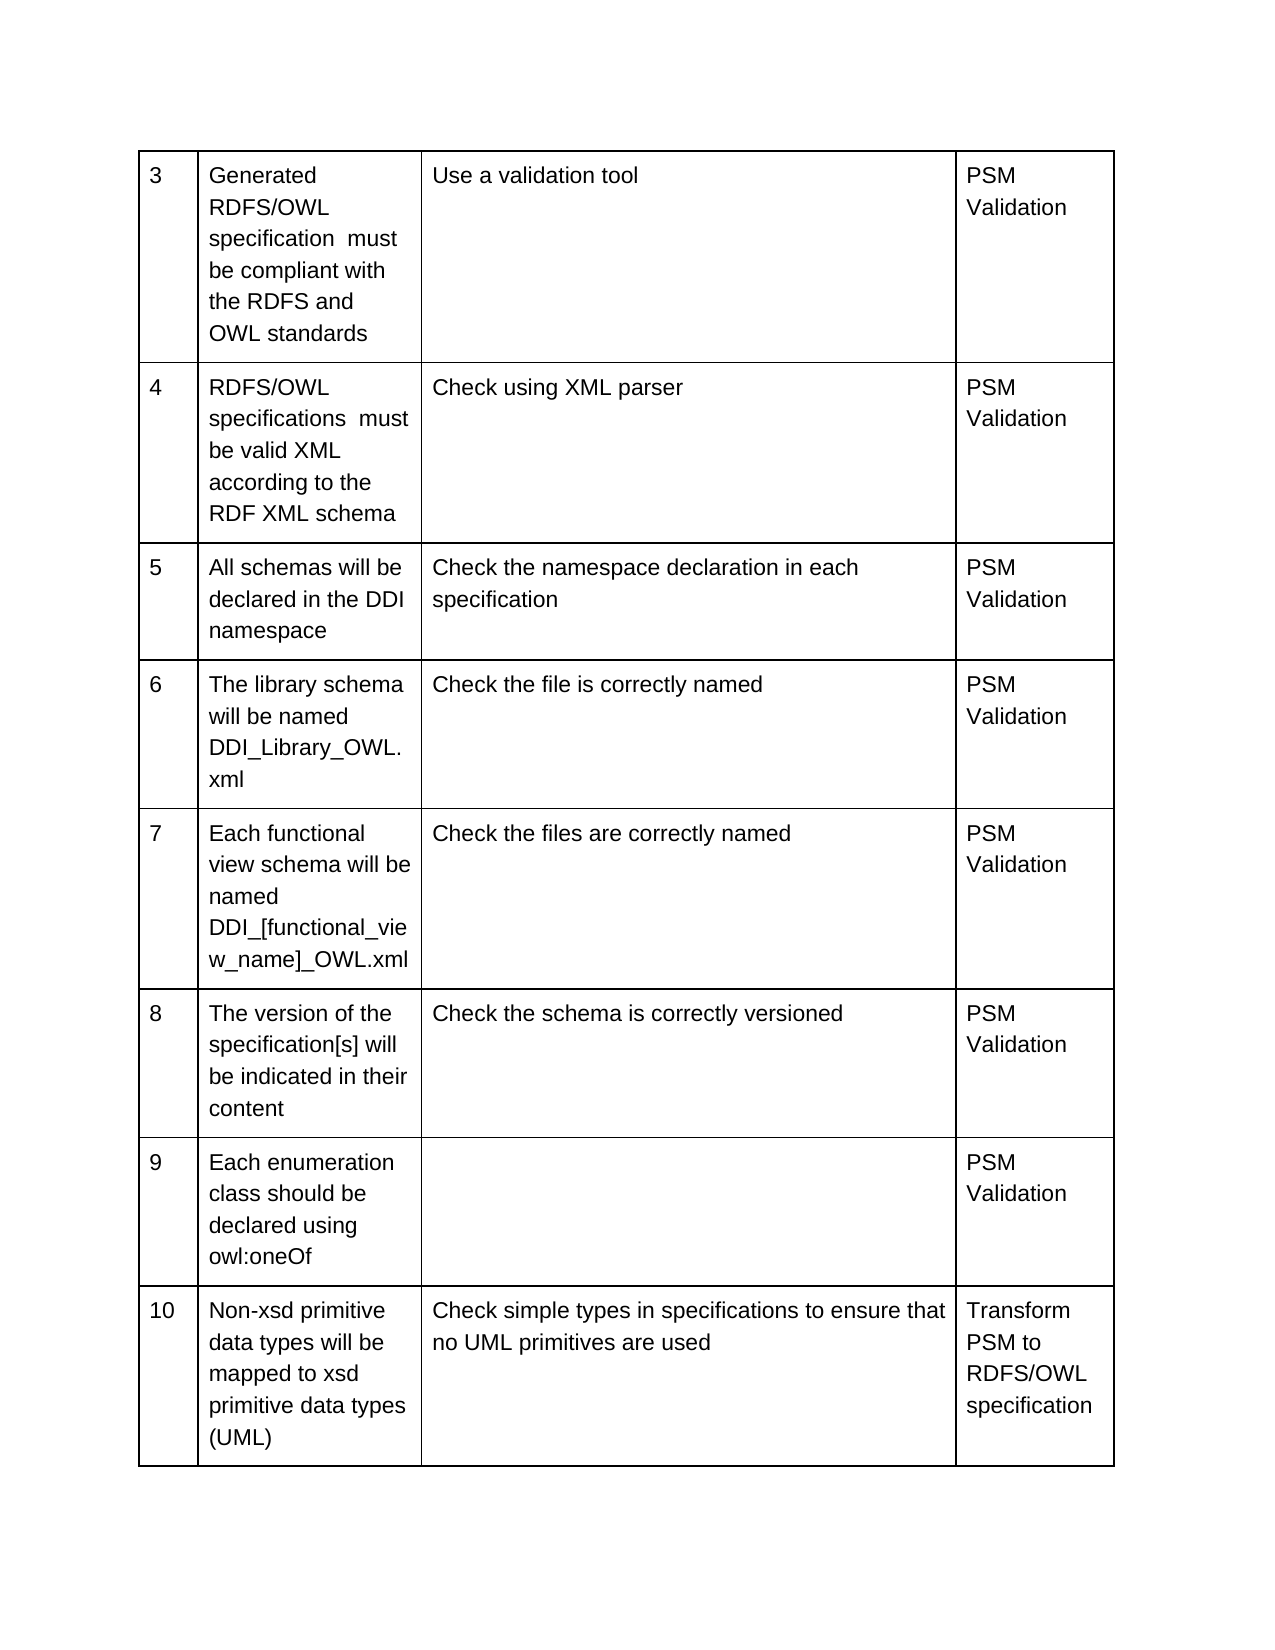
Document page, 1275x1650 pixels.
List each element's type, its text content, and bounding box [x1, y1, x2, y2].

table_cell Each functional view schema will be named DDI_[functional_view_name]_OWL.xml [199, 809, 421, 988]
table_cell PSM Validation [957, 990, 1113, 1137]
table_cell Generated RDFS/OWL specification must be compliant with the RDFS and OWL standards [199, 152, 421, 362]
table_cell Transform PSM to RDFS/OWL specification [957, 1287, 1113, 1465]
table_cell 5 [140, 544, 197, 659]
table_cell PSM Validation [957, 661, 1113, 808]
table_cell 9 [140, 1138, 197, 1285]
table_cell Check using XML parser [422, 363, 955, 542]
table_cell The library schema will be named DDI_Library_OWL.xml [199, 661, 421, 808]
table_cell Check the namespace declaration in each specification [422, 544, 955, 659]
table_cell PSM Validation [957, 363, 1113, 542]
table_cell PSM Validation [957, 544, 1113, 659]
table_cell 4 [140, 363, 197, 542]
table_cell Check the file is correctly named [422, 661, 955, 808]
table_cell PSM Validation [957, 1138, 1113, 1285]
table_cell 3 [140, 152, 197, 362]
table_cell PSM Validation [957, 152, 1113, 362]
table_cell PSM Validation [957, 809, 1113, 988]
table_cell 10 [140, 1287, 197, 1465]
table_cell The version of the specification[s] will be indicated in their content [199, 990, 421, 1137]
table_cell Check simple types in specifications to ensure that no UML primitives are used [422, 1287, 955, 1465]
table_cell Check the files are correctly named [422, 809, 955, 988]
table_cell All schemas will be declared in the DDI namespace [199, 544, 421, 659]
table_cell Check the schema is correctly versioned [422, 990, 955, 1137]
table_cell 8 [140, 990, 197, 1137]
table_cell [422, 1138, 955, 1285]
table_cell Use a validation tool [422, 152, 955, 362]
table_cell 7 [140, 809, 197, 988]
table_cell 6 [140, 661, 197, 808]
table_cell RDFS/OWL specifications must be valid XML according to the RDF XML schema [199, 363, 421, 542]
table_cell Each enumeration class should be declared using owl:oneOf [199, 1138, 421, 1285]
table_cell Non-xsd primitive data types will be mapped to xsd primitive data types (UML) [199, 1287, 421, 1465]
